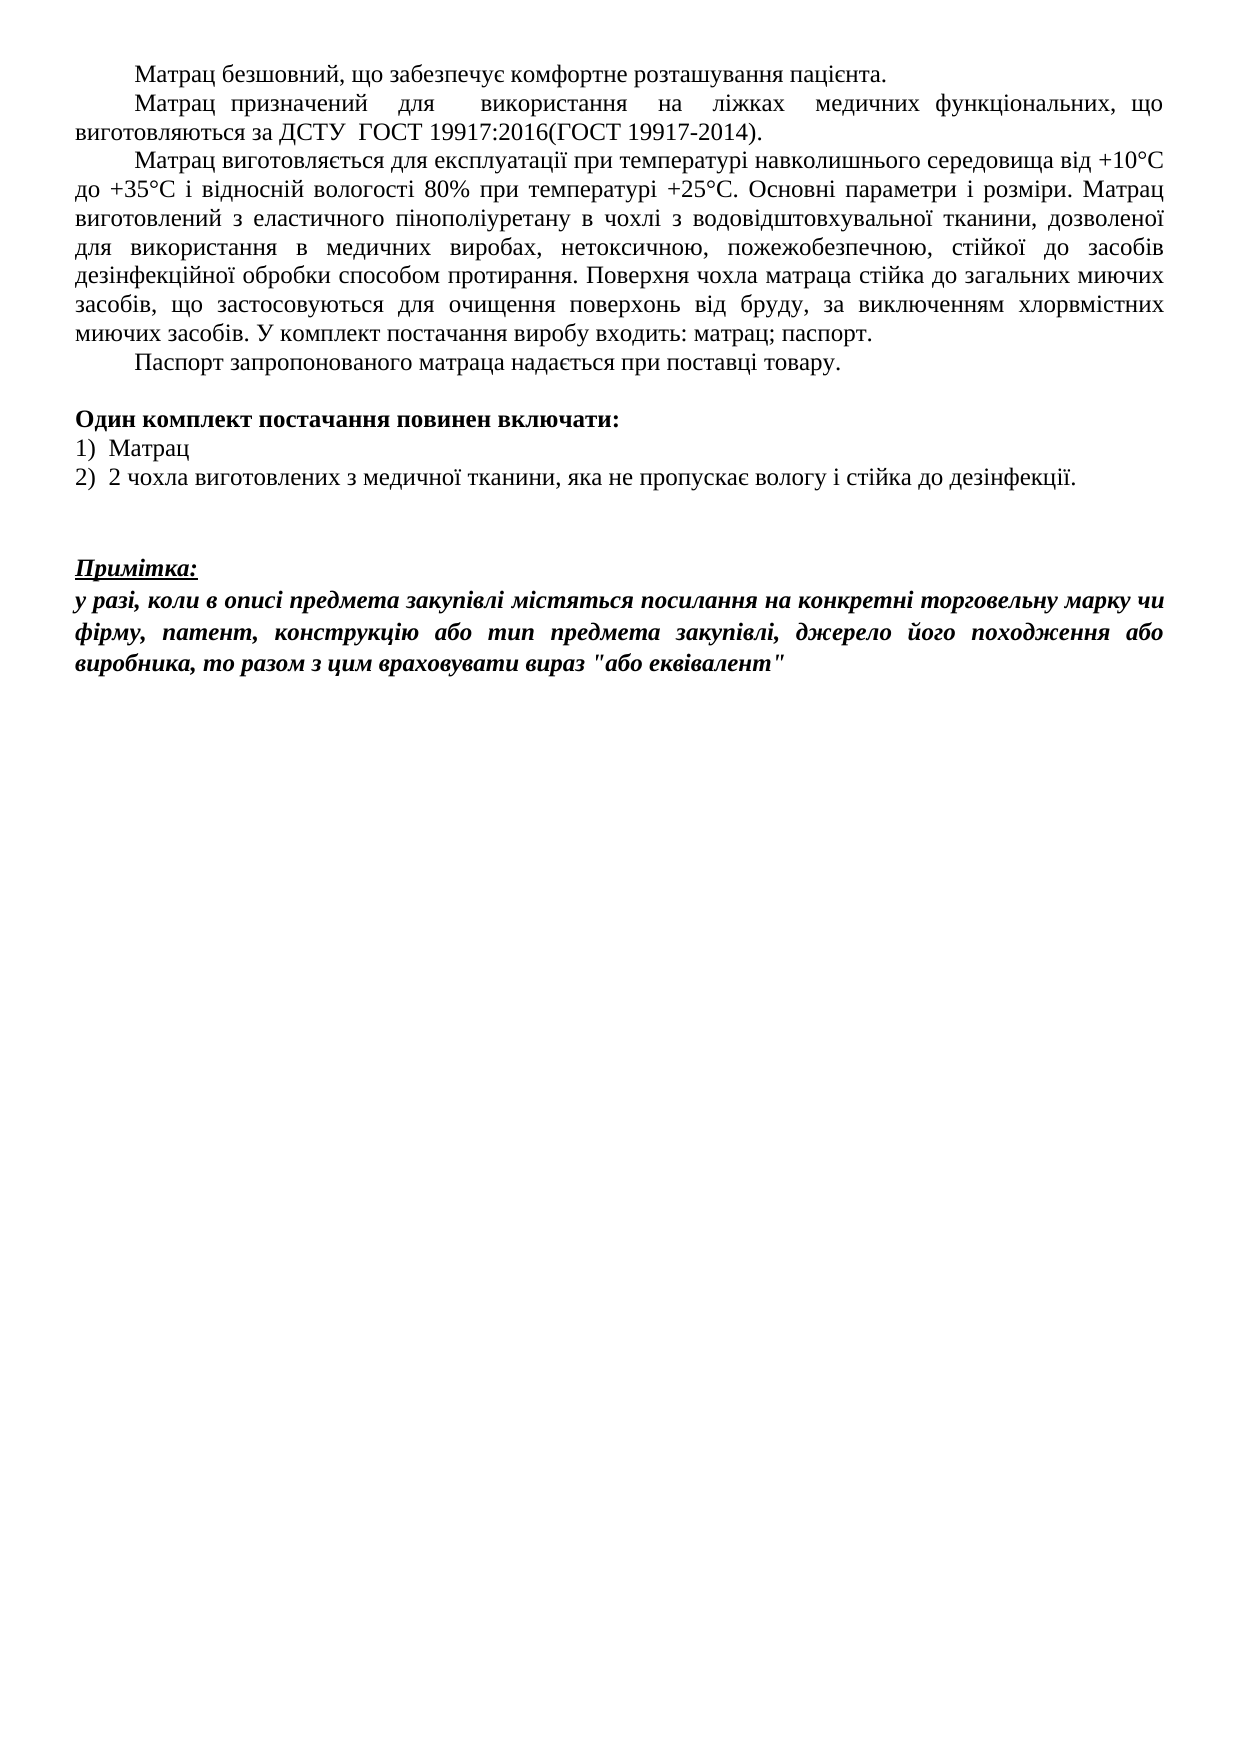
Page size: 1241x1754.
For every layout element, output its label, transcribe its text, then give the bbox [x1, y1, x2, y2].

text Один комплект постачання повинен включати: [75, 404, 1165, 433]
text 1) Матрац [75, 433, 1165, 462]
text Примітка: [75, 553, 1165, 582]
text Матрац виготовляється для експлуатації при температурі навколишнього середовища від +10°С до +35°С і відносній вологості 80% при температурі +25°С. Основні параметри і розміри. Матрац виготовлений з еластичного пінополіуретану в чохлі з водовідштовхувальної тканини, дозволеної для використання в медичних виробах, нетоксичною, пожежобезпечною, стійкої до засобів дезінфекційної обробки способом протирання. Поверхня чохла матраца стійка до загальних миючих засобів, що застосовуються для очищення поверхонь від бруду, за виключенням хлорвмістних миючих засобів. У комплект постачання виробу входить: матрац; паспорт. [75, 145, 1165, 347]
text Матрац призначений для використання на ліжках медичних функціональних, що виготовляються за ДСТУ ГОСТ 19917:2016(ГОСТ 19917-2014). [75, 88, 1165, 145]
text 2) 2 чохла виготовлених з медичної тканини, яка не пропускає вологу і стійка до дезінфекції. [75, 462, 1165, 490]
text Матрац безшовний, що забезпечує комфортне розташування пацієнта. [75, 59, 1165, 88]
text у разі, коли в описі предмета закупівлі містяться посилання на конкретні торговельну марку чи фірму, патент, конструкцію або тип предмета закупівлі, джерело його походження або виробника, то разом з цим враховувати вираз "або еквівалент" [75, 585, 1165, 677]
text Паспорт запропонованого матраца надається при поставці товару. [75, 347, 1165, 375]
